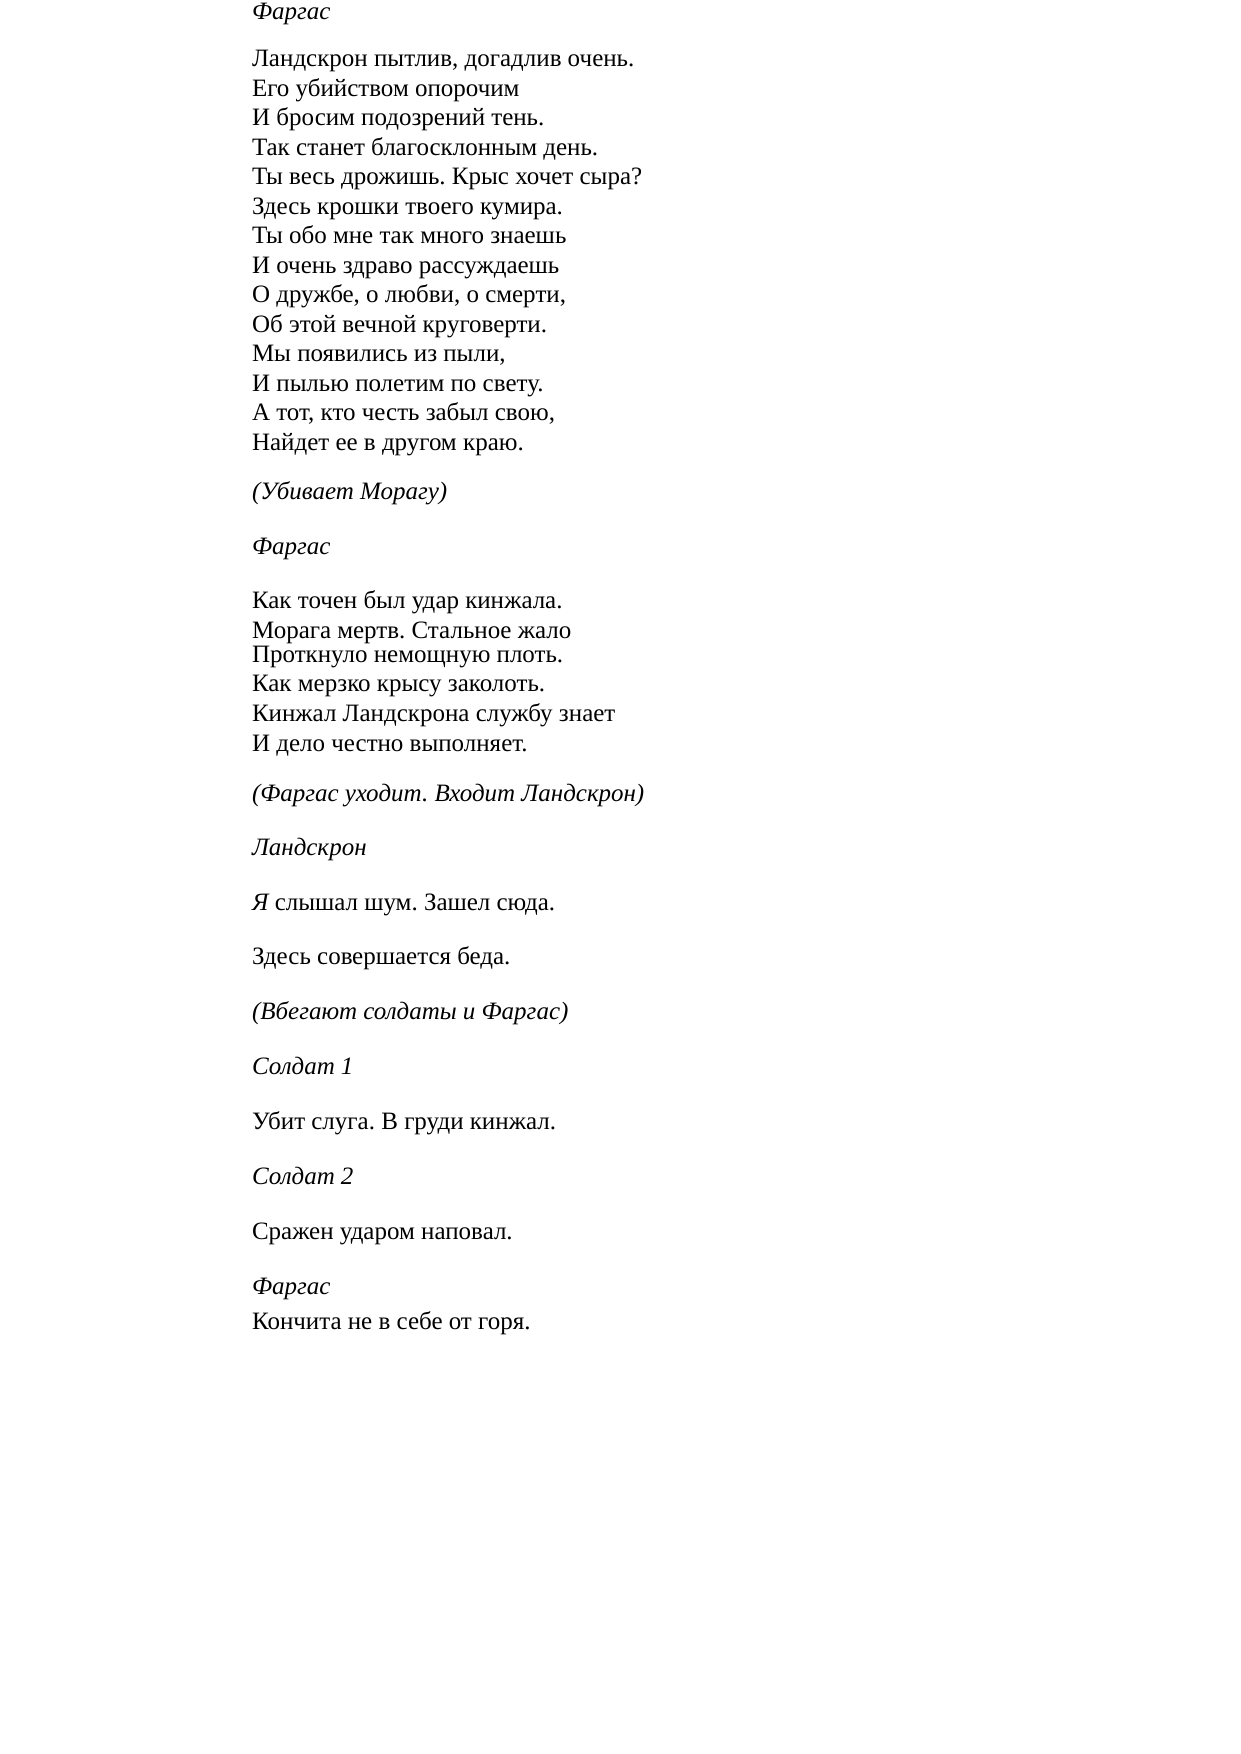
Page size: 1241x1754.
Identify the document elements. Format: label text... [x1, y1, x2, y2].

text Здесь совершается беда. [252, 921, 937, 976]
text И пылью полетим по свету. [252, 368, 937, 397]
text Фаргас [252, 511, 937, 565]
text Кинжал Ландскрона службу знает [252, 697, 937, 727]
text (Фаргас уходит. Входит Ландскрон) [252, 757, 937, 812]
text Сражен ударом наповал. [252, 1196, 937, 1251]
text А тот, кто честь забыл свою, [252, 397, 937, 427]
text И очень здраво рассуждаешь [252, 250, 937, 279]
text Здесь крошки твоего кумира. [252, 191, 937, 220]
text (Убивает Морагу) [252, 456, 937, 511]
text Морага мертв. Стальное жало [252, 619, 937, 643]
text Солдат 2 [252, 1141, 937, 1196]
text Ты весь дрожишь. Крыс хочет сыра? [252, 161, 937, 191]
text Солдат 1 [252, 1031, 937, 1086]
text Я слышал шум. Зашел сюда. [252, 866, 937, 921]
text Проткнуло немощную плоть. [252, 643, 937, 667]
text Мы появились из пыли, [252, 338, 937, 368]
text Как точен был удар кинжала. [252, 565, 937, 619]
text Убит слуга. В груди кинжал. [252, 1086, 937, 1141]
text И дело честно выполняет. [252, 727, 937, 757]
text И бросим подозрений тень. [252, 102, 937, 132]
text (Вбегают солдаты и Фаргас) [252, 976, 937, 1031]
text Как мерзко крысу заколоть. [252, 667, 937, 697]
text Ландскрон [252, 812, 937, 866]
text Найдет ее в другом краю. [252, 427, 937, 456]
text Его убийством опорочим [252, 73, 937, 102]
text Кончита не в себе от горя. [252, 1306, 937, 1336]
text Ты обо мне так много знаешь [252, 220, 937, 250]
text Фаргас [252, 1251, 937, 1306]
text Фаргас [252, 0, 937, 24]
text Ландскрон пытлив, догадлив очень. [252, 43, 937, 73]
text О дружбе, о любви, о смерти, [252, 279, 937, 309]
text Так станет благосклонным день. [252, 132, 937, 161]
text Об этой вечной круговерти. [252, 309, 937, 338]
